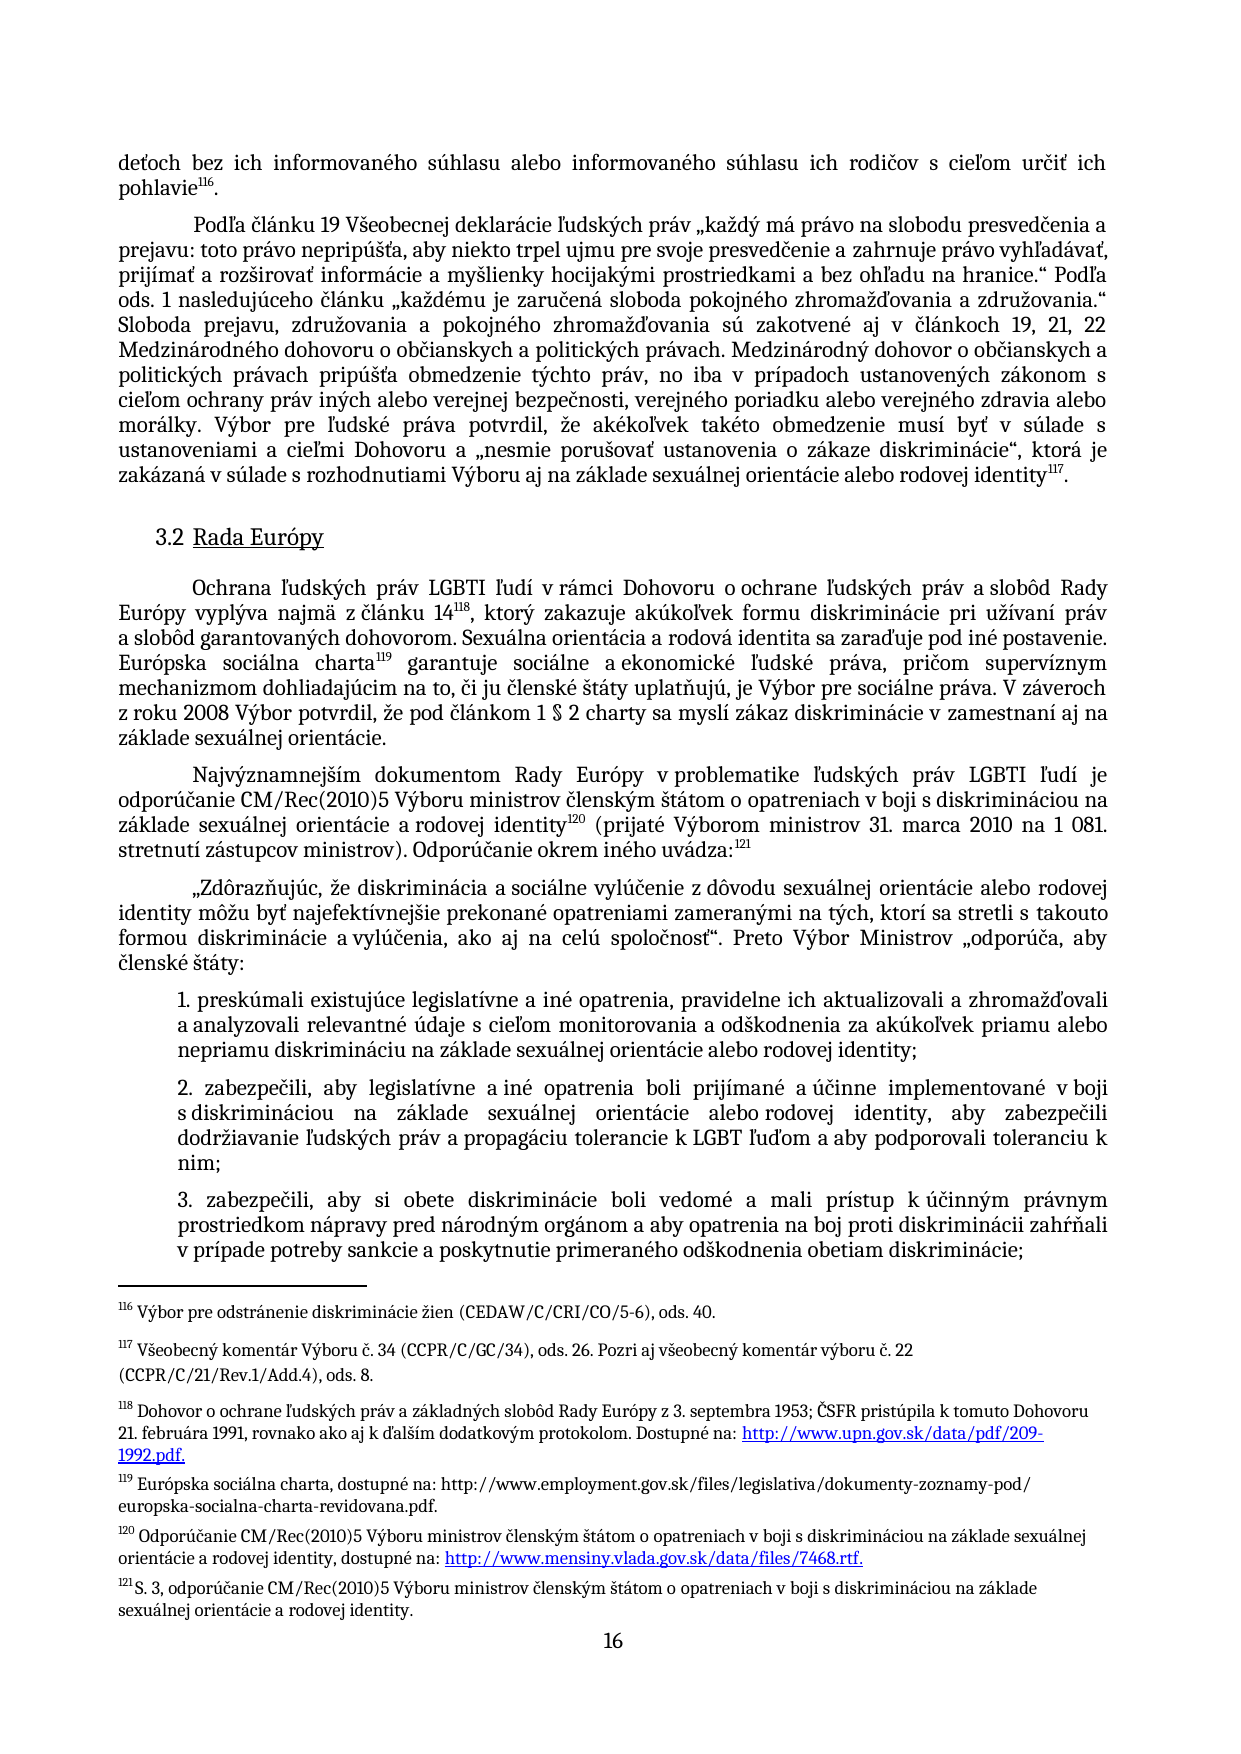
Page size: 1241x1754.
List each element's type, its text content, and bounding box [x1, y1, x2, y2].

text „Zdôrazňujúc, že diskriminácia a sociálne vylúčenie z dôvodu sexuálnej orientácie alebo rodovej identity môžu byť najefektívnejšie prekonané opatreniami zameranými na tých, ktorí sa stretli s takouto formou diskriminácie a vylúčenia, ako aj na celú spoločnosť“. Preto Výbor Ministrov „odporúča, aby členské štáty: [118, 875, 1108, 975]
text Najvýznamnejším dokumentom Rady Európy v problematike ľudských práv LGBTI ľudí je odporúčanie CM/Rec(2010)5 Výboru ministrov členským štátom o opatreniach v boji s diskrimináciou na základe sexuálnej orientácie a rodovej identity (prijaté Výborom ministrov 31. marca 2010 na 1 081. stretnutí zástupcov ministrov). Odporúčanie okrem iného uvádza: [118, 762, 1108, 862]
text 2. zabezpečili, aby legislatívne a iné opatrenia boli prijímané a účinne implementované v boji s diskrimináciou na základe sexuálnej orientácie alebo rodovej identity, aby zabezpečili dodržiavanie ľudských práv a propagáciu tolerancie k LGBT ľuďom a aby podporovali toleranciu k nim; [177, 1075, 1108, 1175]
text Podľa článku 19 Všeobecnej deklarácie ľudských práv „každý má právo na slobodu presvedčenia a prejavu: toto právo nepripúšťa, aby niekto trpel ujmu pre svoje presvedčenie a zahrnuje právo vyhľadávať, prijímať a rozširovať informácie a myšlienky hocijakými prostriedkami a bez ohľadu na hranice.“ Podľa ods. 1 nasledujúceho článku „každému je zaručená sloboda pokojného zhromažďovania a združovania.“ Sloboda prejavu, združovania a pokojného zhromažďovania sú zakotvené aj v článkoch 19, 21, 22 Medzinárodného dohovoru o občianskych a politických právach. Medzinárodný dohovor o občianskych a politických právach pripúšťa obmedzenie týchto práv, no iba v prípadoch ustanovených zákonom s cieľom ochrany práv iných alebo verejnej bezpečnosti, verejného poriadku alebo verejného zdravia alebo morálky. Výbor pre ľudské práva potvrdil, že akékoľvek takéto obmedzenie musí byť v súlade s ustanoveniami a cieľmi Dohovoru a „nesmie porušovať ustanovenia o zákaze diskriminácie“, ktorá je zakázaná v súlade s rozhodnutiami Výboru aj na základe sexuálnej orientácie alebo rodovej identity. [118, 212, 1108, 487]
text Ochrana ľudských práv LGBTI ľudí v rámci Dohovoru o ochrane ľudských práv a slobôd Rady Európy vyplýva najmä z článku 14, ktorý zakazuje akúkoľvek formu diskriminácie pri užívaní práv a slobôd garantovaných dohovorom. Sexuálna orientácia a rodová identita sa zaraďuje pod iné postavenie. Európska sociálna charta garantuje sociálne a ekonomické ľudské práva, pričom supervíznym mechanizmom dohliadajúcim na to, či ju členské štáty uplatňujú, je Výbor pre sociálne práva. V záveroch z roku 2008 Výbor potvrdil, že pod článkom 1 § 2 charty sa myslí zákaz diskriminácie v zamestnaní aj na základe sexuálnej orientácie. [118, 575, 1108, 750]
text 3. zabezpečili, aby si obete diskriminácie boli vedomé a mali prístup k účinným právnym prostriedkom nápravy pred národným orgánom a aby opatrenia na boj proti diskriminácii zahŕňali v prípade potreby sankcie a poskytnutie primeraného odškodnenia obetiam diskriminácie; [177, 1187, 1108, 1262]
subtitle Rada Európy [155, 525, 1108, 550]
text 1. preskúmali existujúce legislatívne a iné opatrenia, pravidelne ich aktualizovali a zhromažďovali a analyzovali relevantné údaje s cieľom monitorovania a odškodnenia za akúkoľvek priamu alebo nepriamu diskrimináciu na základe sexuálnej orientácie alebo rodovej identity; [177, 987, 1108, 1062]
